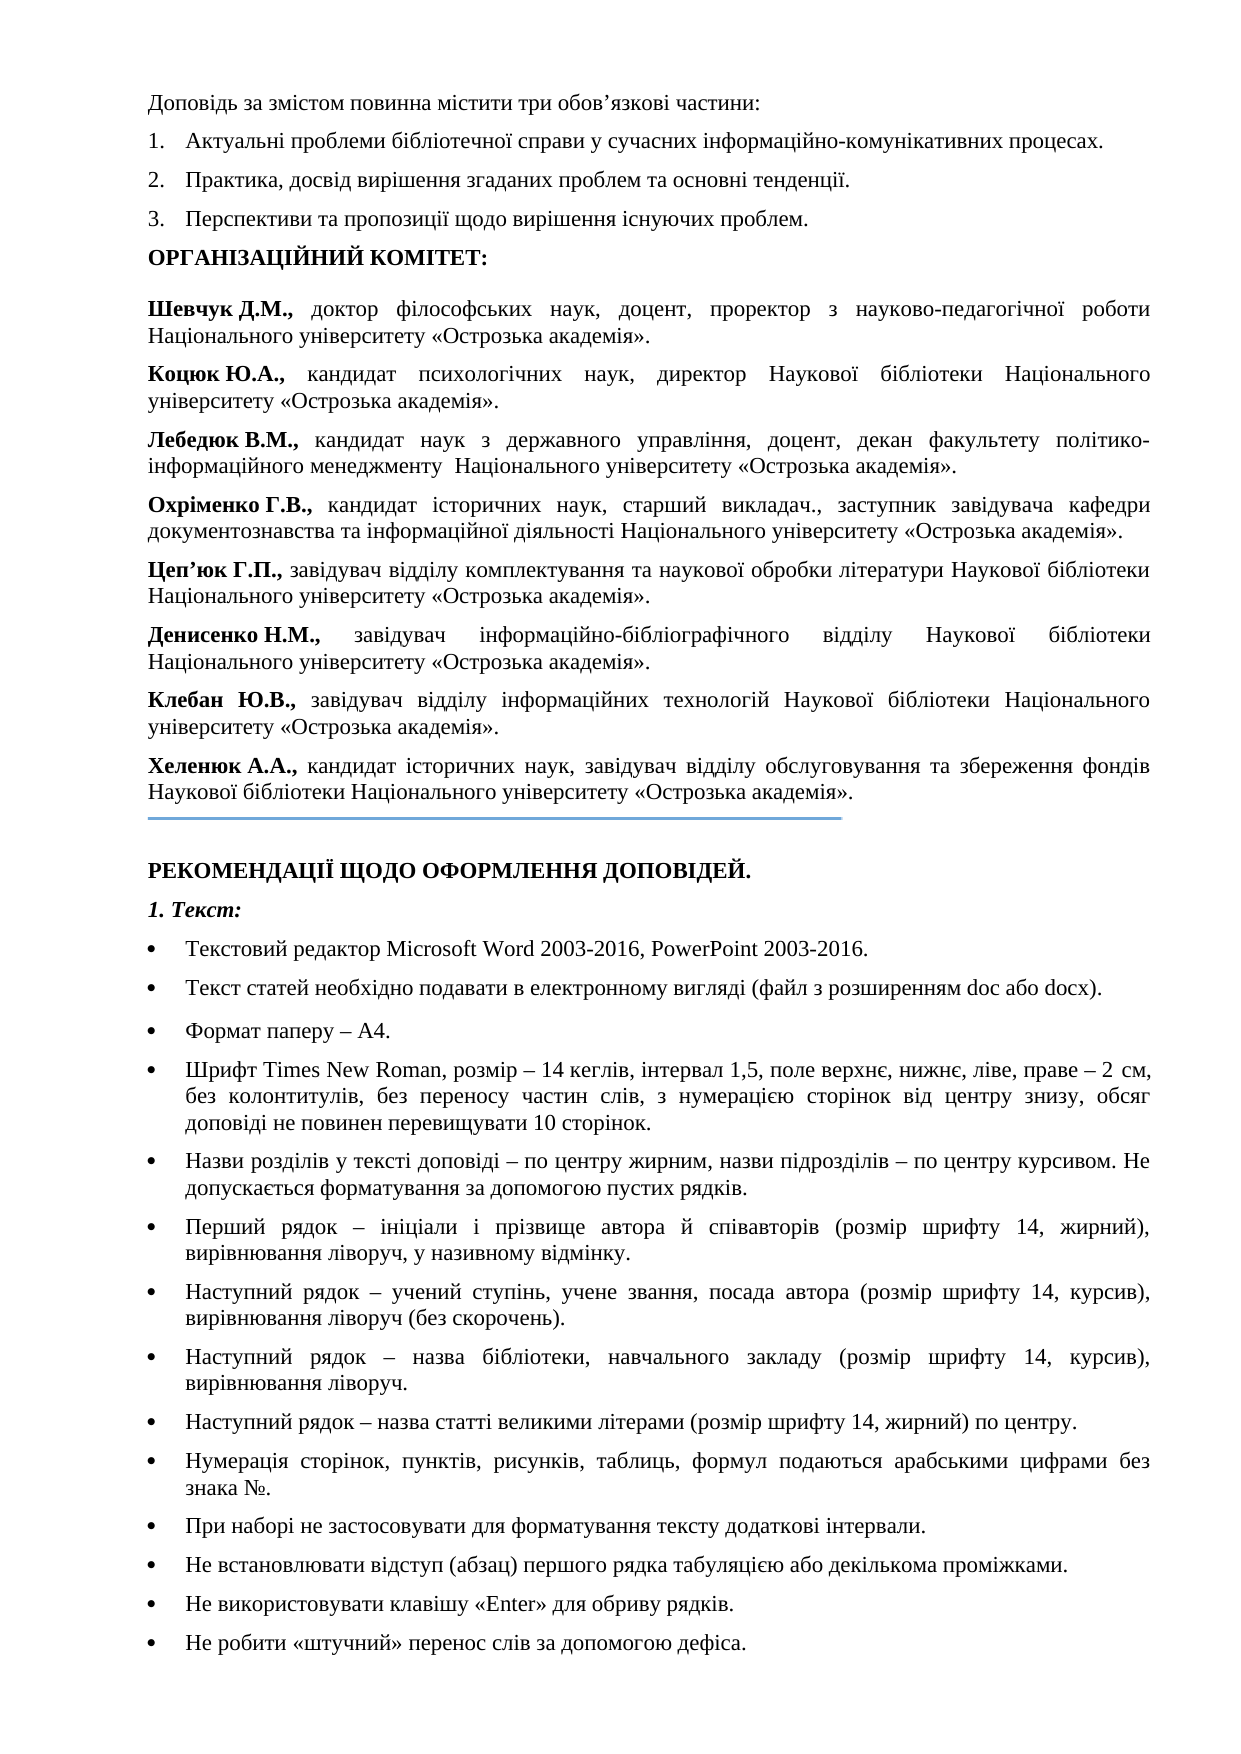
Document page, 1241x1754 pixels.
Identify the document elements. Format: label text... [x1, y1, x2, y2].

text Шевчук Д.М., доктор філософських наук, доцент, проректор з науково-педагогічної роботи Національного університету «Острозька академія». [148, 295, 1152, 348]
list Актуальні проблеми бібліотечної справи у сучасних інформаційно-комунікативних процесах. [148, 127, 1152, 154]
text Денисенко Н.М., завідувач інформаційно-бібліографічного відділу Наукової бібліотеки Національного університету «Острозька академія». [148, 621, 1152, 674]
list Перспективи та пропозиції щодо вирішення існуючих проблем. [148, 205, 1152, 231]
list Шрифт Times New Roman, розмір – 14 кеглів, інтервал 1,5, поле верхнє, нижнє, ліве, праве – 2 см, без колонтитулів, без переносу частин слів, з нумерацією сторінок від центру знизу, обсяг доповіді не повинен перевищувати 10 сторінок. [148, 1056, 1152, 1135]
list Нумерація сторінок, пунктів, рисунків, таблиць, формул подаються арабськими цифрами без знака №. [148, 1447, 1152, 1500]
text Коцюк Ю.А., кандидат психологічних наук, директор Наукової бібліотеки Національного університету «Острозька академія». [148, 361, 1152, 413]
list Наступний рядок – назва бібліотеки, навчального закладу (розмір шрифту 14, курсив), вирівнювання ліворуч. [148, 1343, 1152, 1396]
list Формат паперу – A4. [148, 1017, 1152, 1043]
list Наступний рядок – назва статті великими літерами (розмір шрифту 14, жирний) по центру. [148, 1408, 1152, 1435]
text Охріменко Г.В., кандидат історичних наук, старший викладач., заступник завідувача кафедри документознавства та інформаційної діяльності Національного університету «Острозька академія». [148, 491, 1152, 544]
list Текстовий редактор Microsoft Word 2003-2016, PowerPoint 2003-2016. [148, 935, 1152, 962]
list При наборі не застосовувати для форматування тексту додаткові інтервали. [148, 1512, 1152, 1539]
text Лебедюк В.М., кандидат наук з державного управління, доцент, декан факультету політико-інформаційного менеджменту Національного університету «Острозька академія». [148, 426, 1152, 478]
text Цеп’юк Г.П., завідувач відділу комплектування та наукової обробки літератури Наукової бібліотеки Національного університету «Острозька академія». [148, 556, 1152, 609]
list Назви розділів у тексті доповіді – по центру жирним, назви підрозділів – по центру курсивом. Не допускається форматування за допомогою пустих рядків. [148, 1147, 1152, 1200]
text Доповідь за змістом повинна містити три обов’язкові частини: [148, 88, 1152, 115]
list Не встановлювати відступ (абзац) першого рядка табуляцією або декількома проміжками. [148, 1551, 1152, 1578]
list Текст статей необхідно подавати в електронному вигляді (файл з розширенням doc або docx). [148, 974, 1152, 1000]
list Перший рядок – ініціали і прізвище автора й співавторів (розмір шрифту 14, жирний), вирівнювання ліворуч, у називному відмінку. [148, 1213, 1152, 1265]
list Не використовувати клавішу «Enter» для обриву рядків. [148, 1590, 1152, 1616]
text РЕКОМЕНДАЦІЇ ЩОДО ОФОРМЛЕННЯ ДОПОВІДЕЙ. [148, 857, 1152, 884]
list Не робити «штучний» перенос слів за допомогою дефіса. [148, 1629, 1152, 1655]
text ОРГАНІЗАЦІЙНИЙ КОМІТЕТ: [148, 244, 1152, 270]
list Наступний рядок – учений ступінь, учене звання, посада автора (розмір шрифту 14, курсив), вирівнювання ліворуч (без скорочень). [148, 1278, 1152, 1331]
text Клебан Ю.В., завідувач відділу інформаційних технологій Наукової бібліотеки Національного університету «Острозька академія». [148, 687, 1152, 739]
list Практика, досвід вирішення згаданих проблем та основні тенденції. [148, 166, 1152, 193]
text 1. Текст: [148, 896, 1152, 923]
text Хеленюк А.А., кандидат історичних наук, завідувач відділу обслуговування та збереження фондів Наукової бібліотеки Національного університету «Острозька академія». [148, 752, 1152, 804]
